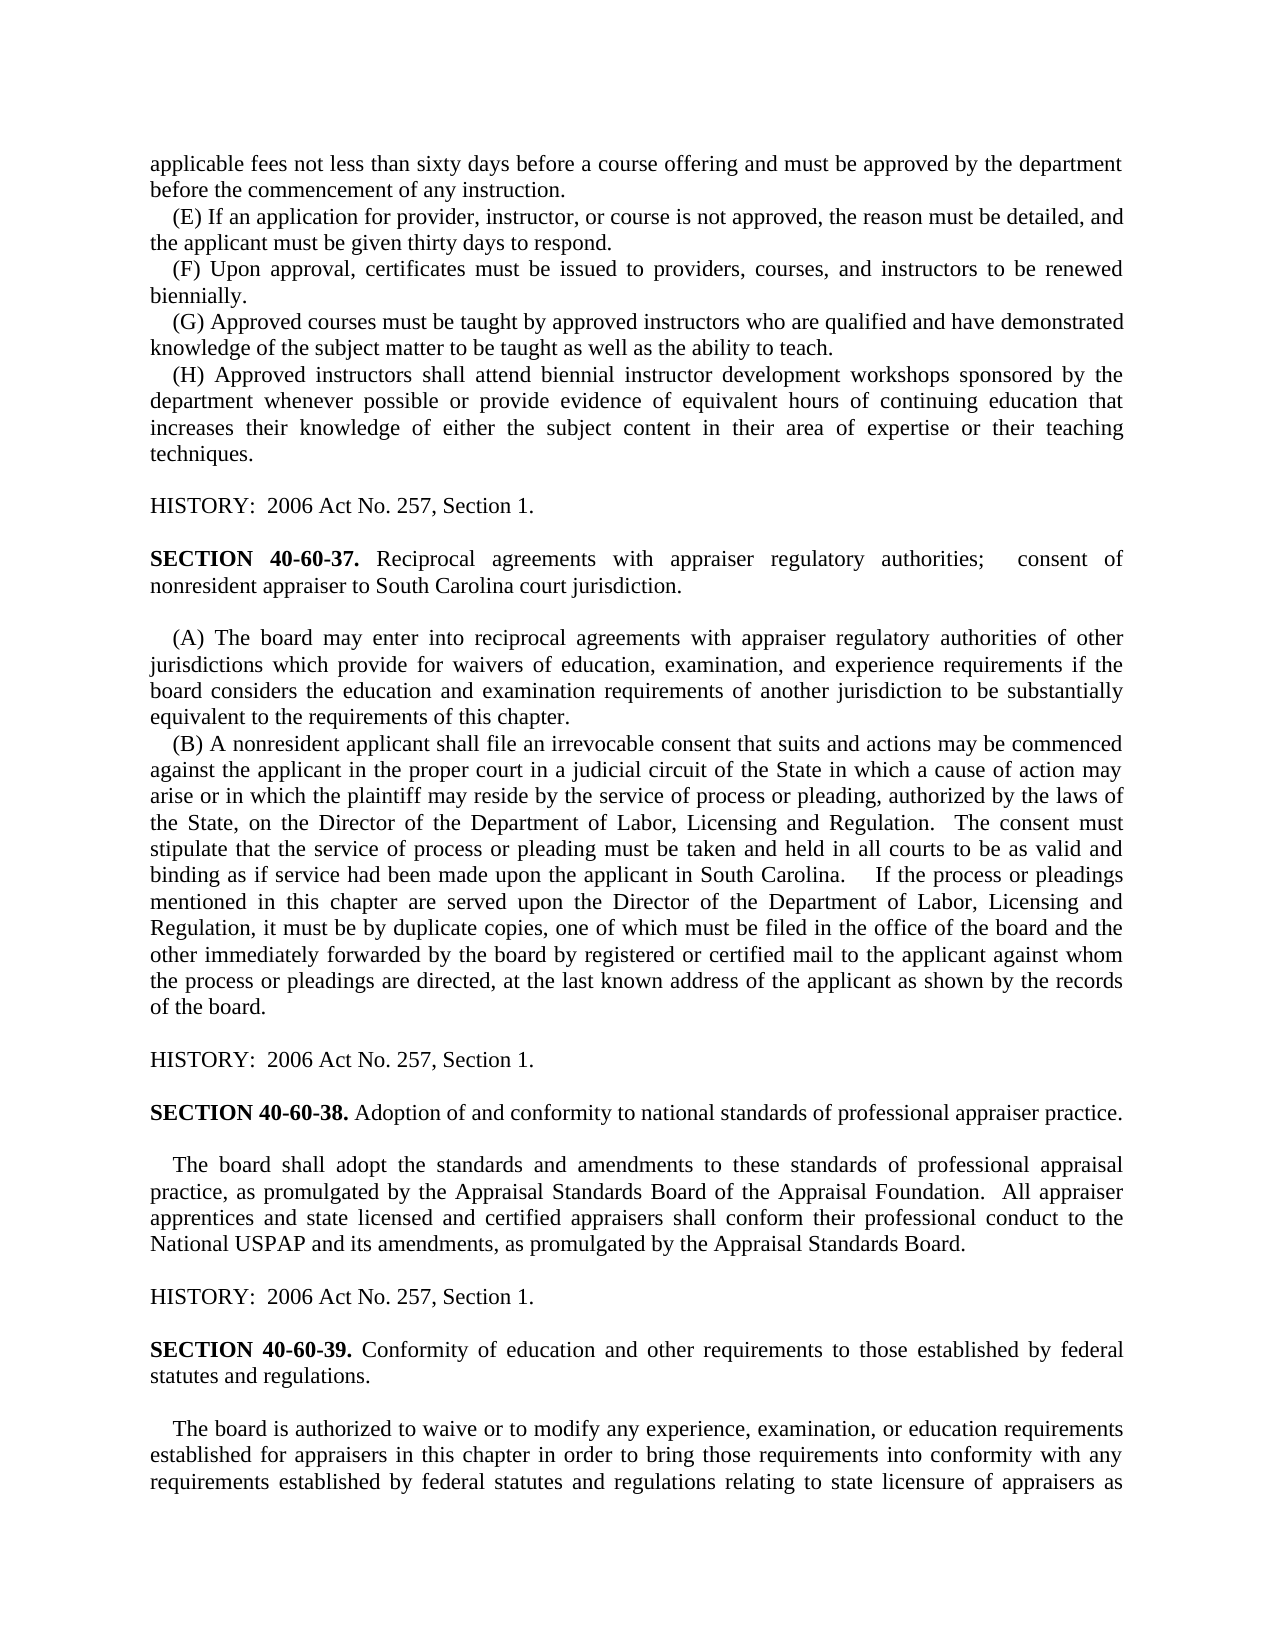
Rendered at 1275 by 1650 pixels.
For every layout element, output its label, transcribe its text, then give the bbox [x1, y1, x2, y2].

text HISTORY: 2006 Act No. 257, Section 1. [150, 1283, 1125, 1309]
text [150, 1415, 1125, 1494]
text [150, 150, 1125, 203]
text (G) Approved courses must be taught by approved instructors who are qualified and have demonstrated knowledge of the subject matter to be taught as well as the ability to teach. [150, 308, 1125, 361]
text (B) A nonresident applicant shall file an irrevocable consent that suits and actions may be commenced against the applicant in the proper court in a judicial circuit of the State in which a cause of action may arise or in which the plaintiff may reside by the service of process or pleading, authorized by the laws of the State, on the Director of the Department of Labor, Licensing and Regulation. The consent must stipulate that the service of process or pleading must be taken and held in all courts to be as valid and binding as if service had been made upon the applicant in South Carolina. If the process or pleadings mentioned in this chapter are served upon the Director of the Department of Labor, Licensing and Regulation, it must be by duplicate copies, one of which must be filed in the office of the board and the other immediately forwarded by the board by registered or certified mail to the applicant against whom the process or pleadings are directed, at the last known address of the applicant as shown by the records of the board. [150, 730, 1125, 1020]
text HISTORY: 2006 Act No. 257, Section 1. [150, 1046, 1125, 1072]
text SECTION 40-60-39. Conformity of education and other requirements to those established by federal statutes and regulations. [150, 1336, 1125, 1389]
text The board shall adopt the standards and amendments to these standards of professional appraisal practice, as promulgated by the Appraisal Standards Board of the Appraisal Foundation. All appraiser apprentices and state licensed and certified appraisers shall conform their professional conduct to the National USPAP and its amendments, as promulgated by the Appraisal Standards Board. [150, 1151, 1125, 1257]
text SECTION 40-60-38. Adoption of and conformity to national standards of professional appraiser practice. [150, 1099, 1125, 1125]
text (A) The board may enter into reciprocal agreements with appraiser regulatory authorities of other jurisdictions which provide for waivers of education, examination, and experience requirements if the board considers the education and examination requirements of another jurisdiction to be substantially equivalent to the requirements of this chapter. [150, 624, 1125, 730]
text SECTION 40-60-37. Reciprocal agreements with appraiser regulatory authorities; consent of nonresident appraiser to South Carolina court jurisdiction. [150, 545, 1125, 598]
text (F) Upon approval, certificates must be issued to providers, courses, and instructors to be renewed biennially. [150, 255, 1125, 308]
text HISTORY: 2006 Act No. 257, Section 1. [150, 493, 1125, 519]
text (E) If an application for provider, instructor, or course is not approved, the reason must be detailed, and the applicant must be given thirty days to respond. [150, 203, 1125, 255]
text (H) Approved instructors shall attend biennial instructor development workshops sponsored by the department whenever possible or provide evidence of equivalent hours of continuing education that increases their knowledge of either the subject content in their area of expertise or their teaching techniques. [150, 361, 1125, 466]
